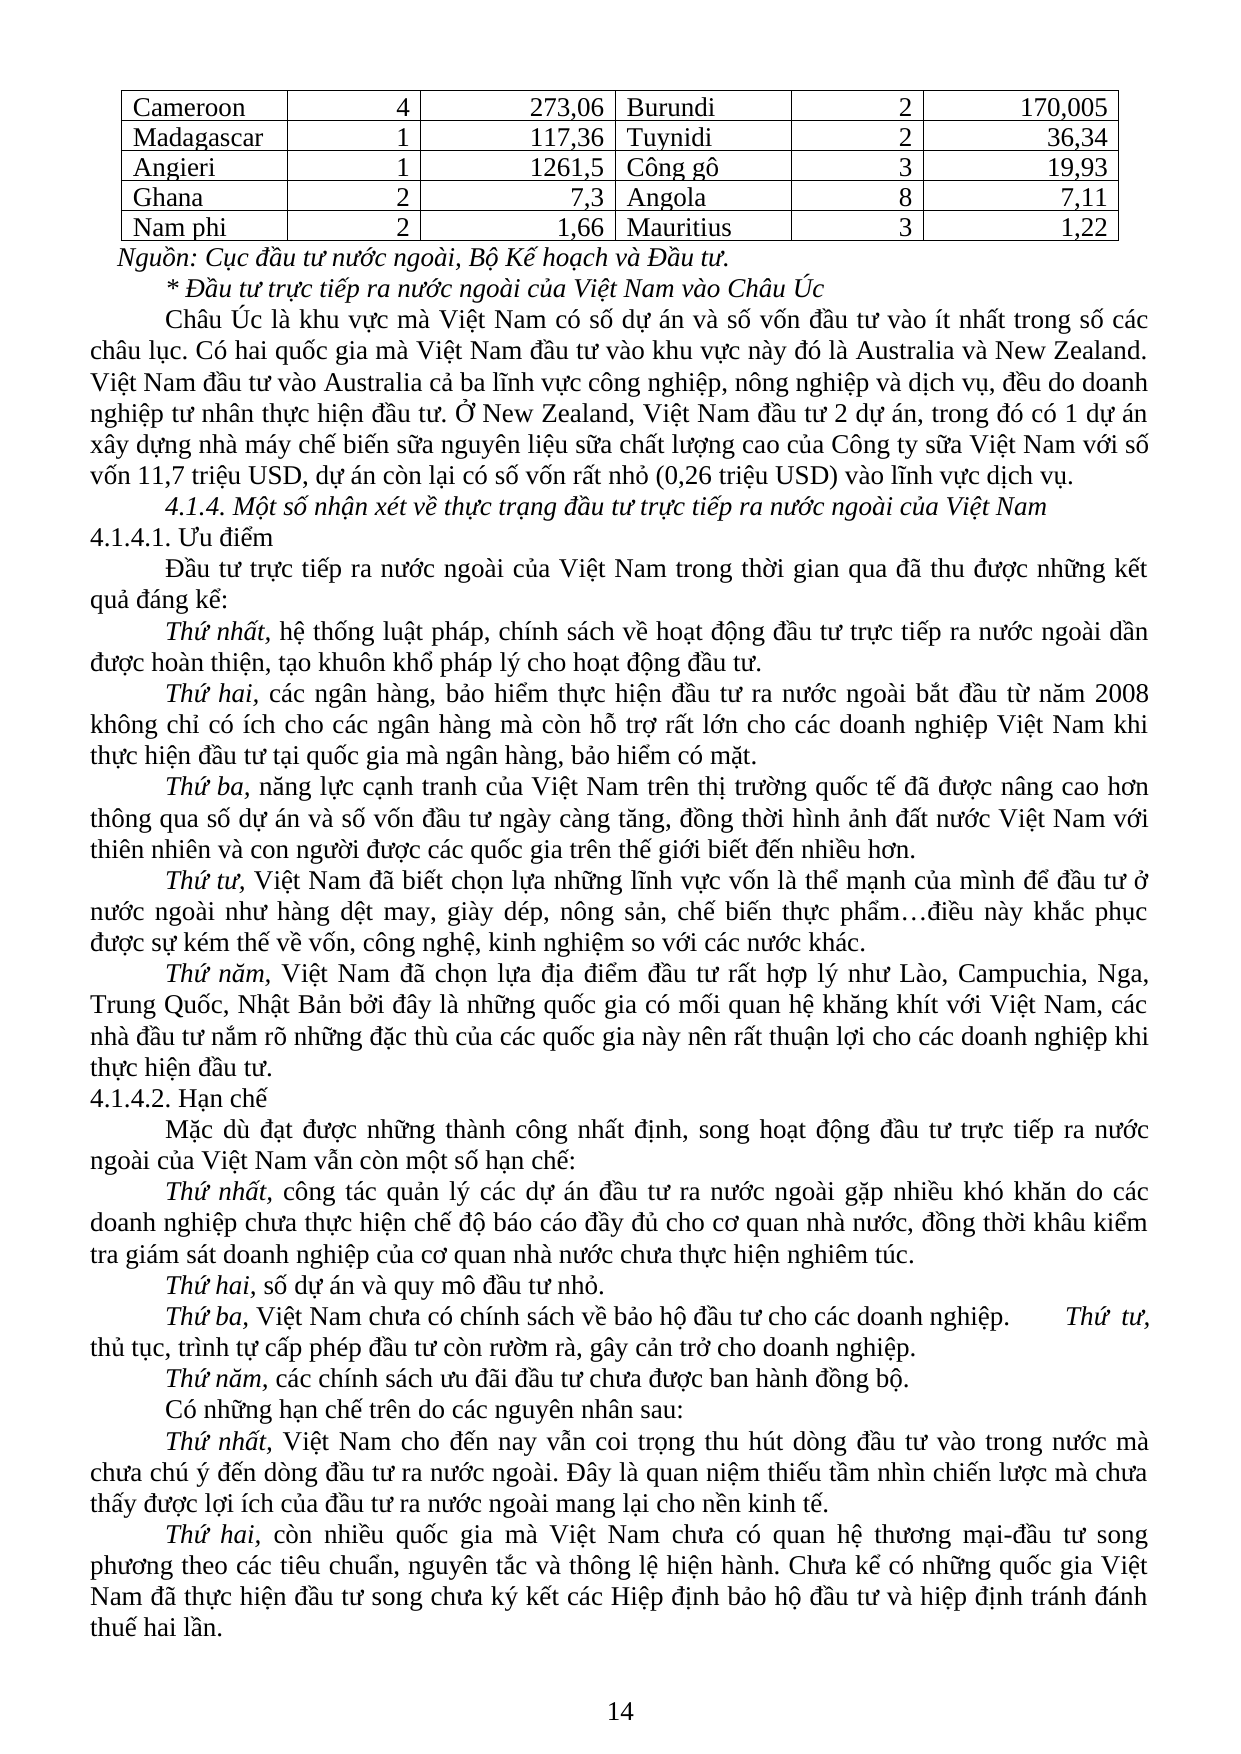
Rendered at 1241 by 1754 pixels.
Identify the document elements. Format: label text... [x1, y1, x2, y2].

table_cell 7,3 [421, 181, 615, 210]
table_cell 273,06 [421, 91, 615, 120]
table_cell 170,005 [924, 91, 1118, 120]
text Thứ tư, Việt Nam đã biết chọn lựa những lĩnh vực vốn là thể mạnh của mình để đầu tư ở nước ngoài như hàng dệt may, giày dép, nông sản, chế biến thực phẩm…điều này khắc phục được sự kém thế về vốn, công nghệ, kinh nghiệm so với các nước khác. [90, 864, 1150, 957]
table_cell 19,93 [924, 151, 1118, 180]
text Có những hạn chế trên do các nguyên nhân sau: [90, 1393, 1150, 1424]
table_cell 1 [288, 121, 420, 150]
text Châu Úc là khu vực mà Việt Nam có số dự án và số vốn đầu tư vào ít nhất trong số các châu lục. Có hai quốc gia mà Việt Nam đầu tư vào khu vực này đó là Australia và New Zealand. Việt Nam đầu tư vào Australia cả ba lĩnh vực công nghiệp, nông nghiệp và dịch vụ, đều do doanh nghiệp tư nhân thực hiện đầu tư. Ở New Zealand, Việt Nam đầu tư 2 dự án, trong đó có 1 dự án xây dựng nhà máy chế biến sữa nguyên liệu sữa chất lượng cao của Công ty sữa Việt Nam với số vốn 11,7 triệu USD, dự án còn lại có số vốn rất nhỏ (0,26 triệu USD) vào lĩnh vực dịch vụ. [90, 303, 1150, 490]
text Thứ hai, số dự án và quy mô đầu tư nhỏ. [90, 1269, 1150, 1300]
text 4.1.4.1. Ưu điểm [90, 521, 1150, 552]
table_cell Mauritius [616, 211, 791, 240]
table_cell 36,34 [924, 121, 1118, 150]
table_cell Madagascar [122, 121, 287, 150]
table_cell 7,11 [924, 181, 1118, 210]
text Thứ năm, các chính sách ưu đãi đầu tư chưa được ban hành đồng bộ. [90, 1362, 1150, 1393]
text Mặc dù đạt được những thành công nhất định, song hoạt động đầu tư trực tiếp ra nước ngoài của Việt Nam vẫn còn một số hạn chế: [90, 1113, 1150, 1175]
table_cell 2 [792, 91, 923, 120]
table_cell 8 [792, 181, 923, 210]
text Thứ năm, Việt Nam đã chọn lựa địa điểm đầu tư rất hợp lý như Lào, Campuchia, Nga, Trung Quốc, Nhật Bản bởi đây là những quốc gia có mối quan hệ khăng khít với Việt Nam, các nhà đầu tư nắm rõ những đặc thù của các quốc gia này nên rất thuận lợi cho các doanh nghiệp khi thực hiện đầu tư. [90, 957, 1150, 1082]
table_cell Tuynidi [616, 121, 791, 150]
text * Đầu tư trực tiếp ra nước ngoài của Việt Nam vào Châu Úc [90, 272, 1150, 303]
text Đầu tư trực tiếp ra nước ngoài của Việt Nam trong thời gian qua đã thu được những kết quả đáng kể: [90, 552, 1150, 615]
text 4.1.4. Một số nhận xét về thực trạng đầu tư trực tiếp ra nước ngoài của Việt Nam [90, 490, 1150, 521]
text Thứ ba, Việt Nam chưa có chính sách về bảo hộ đầu tư cho các doanh nghiệp. Thứ tư, thủ tục, trình tự cấp phép đầu tư còn rườm rà, gây cản trở cho doanh nghiệp. [90, 1300, 1150, 1362]
table_cell Angola [616, 181, 791, 210]
table_cell 2 [288, 211, 420, 240]
text Thứ nhất, Việt Nam cho đến nay vẫn coi trọng thu hút dòng đầu tư vào trong nước mà chưa chú ý đến dòng đầu tư ra nước ngoài. Đây là quan niệm thiếu tầm nhìn chiến lược mà chưa thấy được lợi ích của đầu tư ra nước ngoài mang lại cho nền kinh tế. [90, 1424, 1150, 1518]
table_cell 1261,5 [421, 151, 615, 180]
table_cell 1,22 [924, 211, 1118, 240]
table_cell 2 [792, 121, 923, 150]
table_cell 2 [288, 181, 420, 210]
table_cell Nam phi [122, 211, 287, 240]
table_cell Cameroon [122, 91, 287, 120]
table_cell 4 [288, 91, 420, 120]
text Thứ nhất, hệ thống luật pháp, chính sách về hoạt động đầu tư trực tiếp ra nước ngoài dần được hoàn thiện, tạo khuôn khổ pháp lý cho hoạt động đầu tư. [90, 615, 1150, 677]
text Thứ ba, năng lực cạnh tranh của Việt Nam trên thị trường quốc tế đã được nâng cao hơn thông qua số dự án và số vốn đầu tư ngày càng tăng, đồng thời hình ảnh đất nước Việt Nam với thiên nhiên và con người được các quốc gia trên thế giới biết đến nhiều hơn. [90, 771, 1150, 864]
text 4.1.4.2. Hạn chế [90, 1082, 1150, 1113]
table_cell 1 [288, 151, 420, 180]
text Thứ nhất, công tác quản lý các dự án đầu tư ra nước ngoài gặp nhiều khó khăn do các doanh nghiệp chưa thực hiện chế độ báo cáo đầy đủ cho cơ quan nhà nước, đồng thời khâu kiểm tra giám sát doanh nghiệp của cơ quan nhà nước chưa thực hiện nghiêm túc. [90, 1175, 1150, 1269]
table_cell Burundi [616, 91, 791, 120]
table_cell 3 [792, 151, 923, 180]
table_cell Ghana [122, 181, 287, 210]
text Thứ hai, còn nhiều quốc gia mà Việt Nam chưa có quan hệ thương mại-đầu tư song phương theo các tiêu chuẩn, nguyên tắc và thông lệ hiện hành. Chưa kể có những quốc gia Việt Nam đã thực hiện đầu tư song chưa ký kết các Hiệp định bảo hộ đầu tư và hiệp định tránh đánh thuế hai lần. [90, 1518, 1150, 1643]
table_cell 1,66 [421, 211, 615, 240]
table_cell 117,36 [421, 121, 615, 150]
table_cell Angieri [122, 151, 287, 180]
table_cell Công gô [616, 151, 791, 180]
text Thứ hai, các ngân hàng, bảo hiểm thực hiện đầu tư ra nước ngoài bắt đầu từ năm 2008 không chỉ có ích cho các ngân hàng mà còn hỗ trợ rất lớn cho các doanh nghiệp Việt Nam khi thực hiện đầu tư tại quốc gia mà ngân hàng, bảo hiểm có mặt. [90, 677, 1150, 771]
text Nguồn: Cục đầu tư nước ngoài, Bộ Kế hoạch và Đầu tư. [90, 241, 1150, 272]
table_cell 3 [792, 211, 923, 240]
